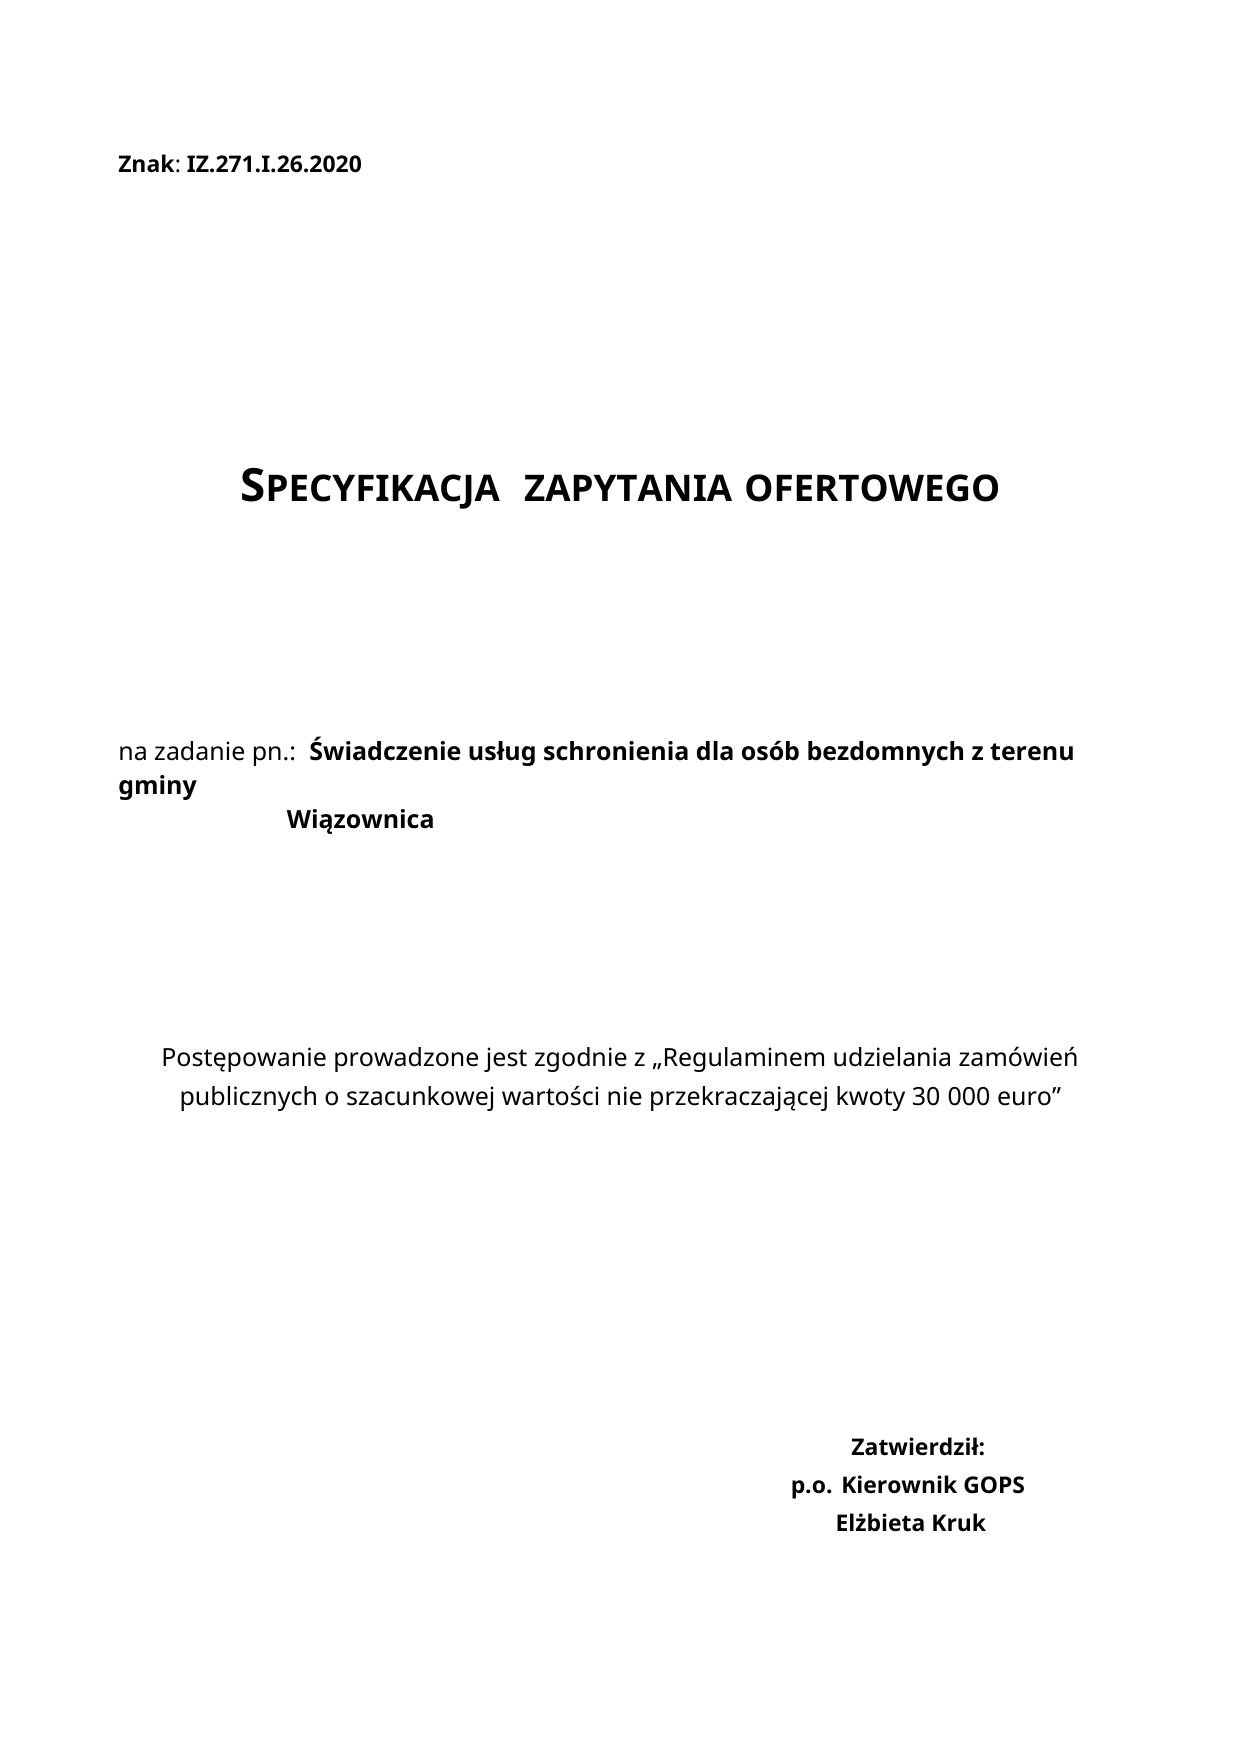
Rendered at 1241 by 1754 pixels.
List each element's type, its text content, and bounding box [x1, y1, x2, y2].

text Znak: IZ.271.I.26.2020 [118, 148, 1122, 179]
text Specyfikacja zapytania ofertowego [118, 453, 1122, 515]
text Elżbieta Kruk [118, 1507, 1122, 1538]
text Wiązownica [118, 801, 1122, 836]
text p.o. Kierownik GOPS [118, 1469, 1122, 1500]
text na zadanie pn.: Świadczenie usług schronienia dla osób bezdomnych z terenu gminy [118, 733, 1122, 801]
text Postępowanie prowadzone jest zgodnie z „Regulaminem udzielania zamówień publicznych o szacunkowej wartości nie przekraczającej kwoty 30 000 euro” [118, 1039, 1122, 1112]
text Zatwierdził: [118, 1431, 1122, 1462]
